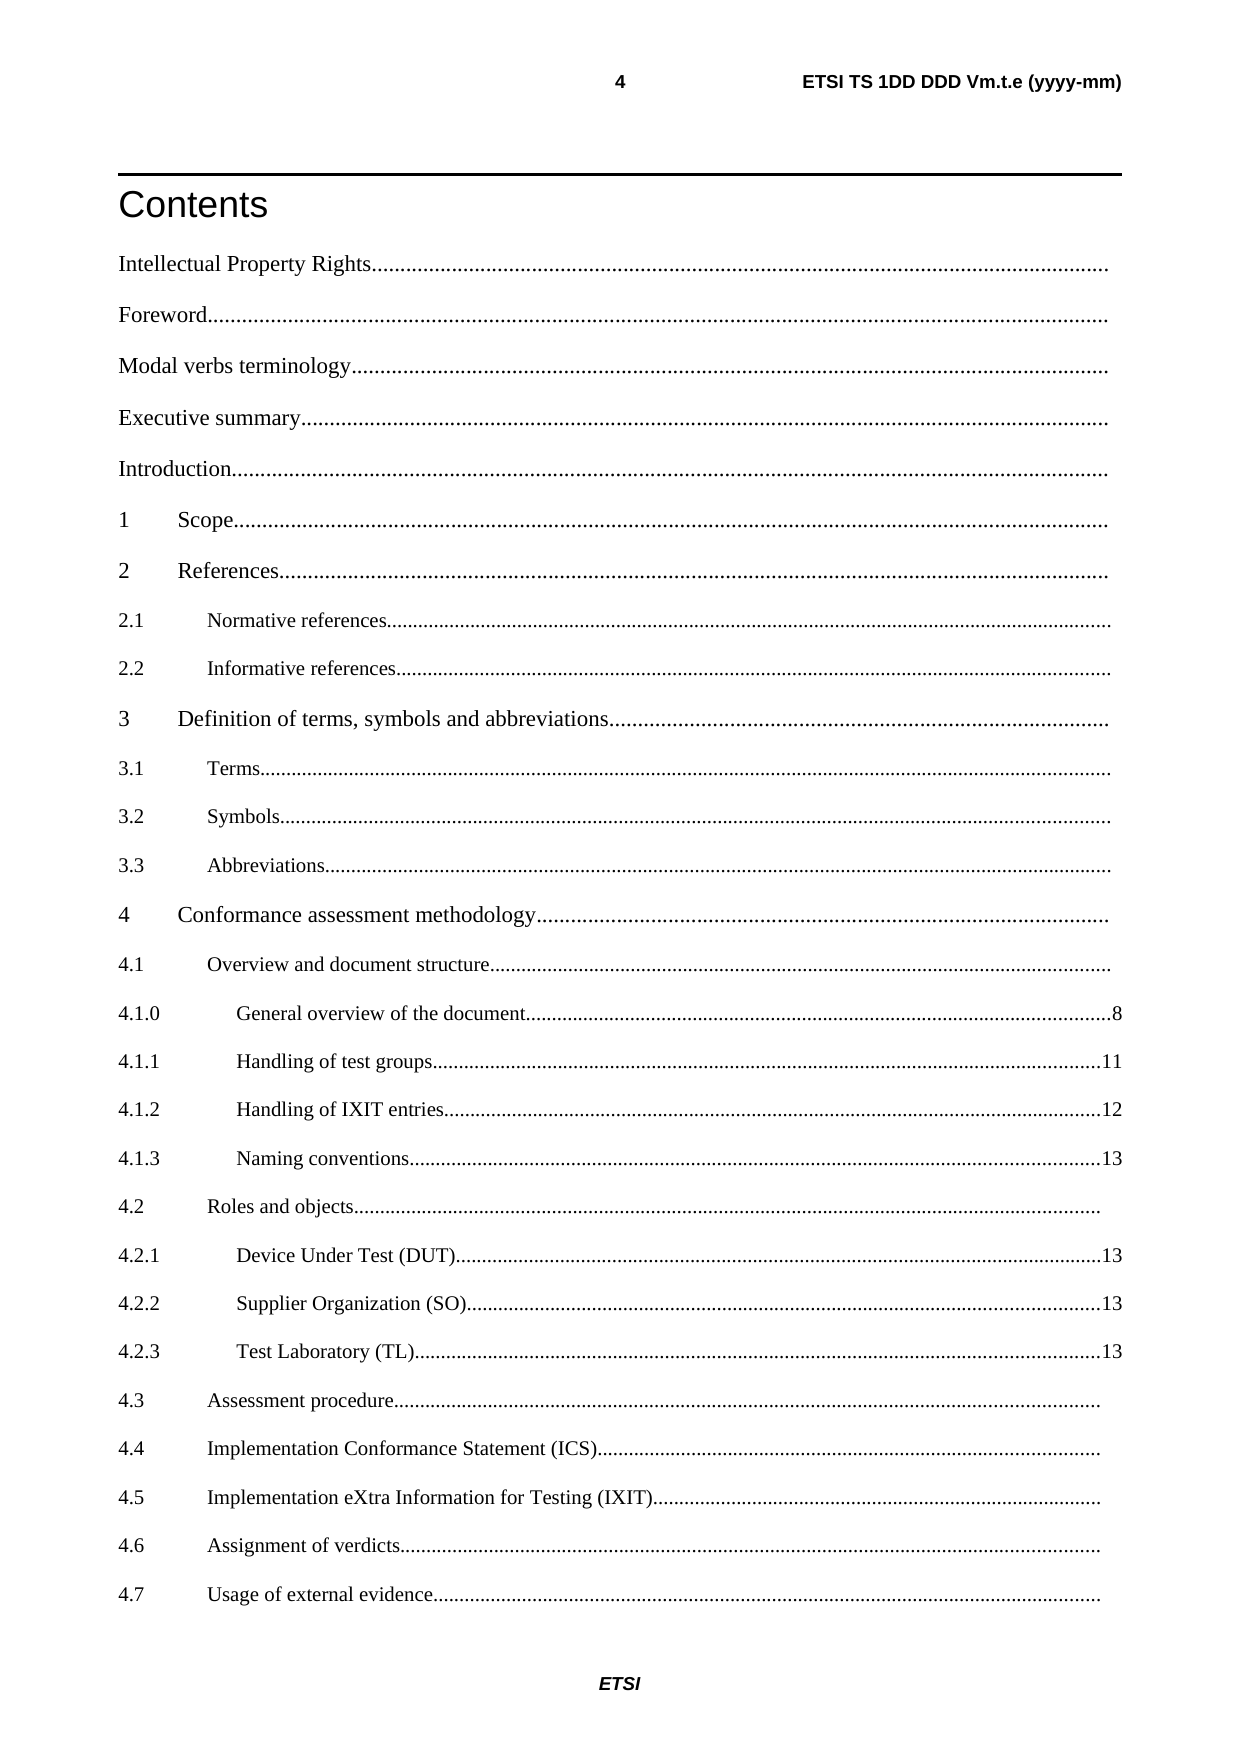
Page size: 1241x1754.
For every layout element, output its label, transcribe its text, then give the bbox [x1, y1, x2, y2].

text 4.5 Implementation eXtra Information for Testing (IXIT) 14 [118, 1485, 1078, 1509]
text Executive summary 5 [118, 403, 1078, 430]
text 4.1.3 Naming conventions 13 [118, 1146, 1122, 1170]
text 4 Conformance assessment methodology 8 [118, 901, 1078, 927]
text 4.2.3 Test Laboratory (TL) 13 [118, 1339, 1122, 1363]
text 3.2 Symbols 7 [118, 804, 1078, 828]
text 2.1 Normative references 6 [118, 608, 1078, 632]
text 4.1 Overview and document structure 8 [118, 952, 1078, 976]
text 2.2 Informative references 7 [118, 656, 1078, 680]
text 4.1.1 Handling of test groups 11 [118, 1049, 1122, 1073]
text Modal verbs terminology 5 [118, 352, 1078, 379]
text 1 Scope 6 [118, 506, 1078, 532]
text 4.3 Assessment procedure 14 [118, 1388, 1078, 1412]
text 3.1 Terms 7 [118, 756, 1078, 780]
text 4.7 Usage of external evidence 14 [118, 1582, 1078, 1606]
text 2 References 6 [118, 557, 1078, 583]
text Contents [118, 176, 1122, 225]
text 3.3 Abbreviations 8 [118, 852, 1078, 877]
text 4.4 Implementation Conformance Statement (ICS) 14 [118, 1436, 1078, 1460]
text Foreword 5 [118, 301, 1078, 328]
text 4.6 Assignment of verdicts 14 [118, 1533, 1078, 1557]
text Introduction 5 [118, 454, 1078, 481]
text 4.2.1 Device Under Test (DUT) 13 [118, 1243, 1122, 1267]
text 4.1.0 General overview of the document 8 [118, 1000, 1122, 1024]
text Intellectual Property Rights 5 [118, 250, 1078, 277]
text 4.2 Roles and objects 13 [118, 1194, 1078, 1218]
text 3 Definition of terms, symbols and abbreviations 7 [118, 704, 1078, 731]
text 4.1.2 Handling of IXIT entries 12 [118, 1097, 1122, 1121]
text 4.2.2 Supplier Organization (SO) 13 [118, 1291, 1122, 1315]
